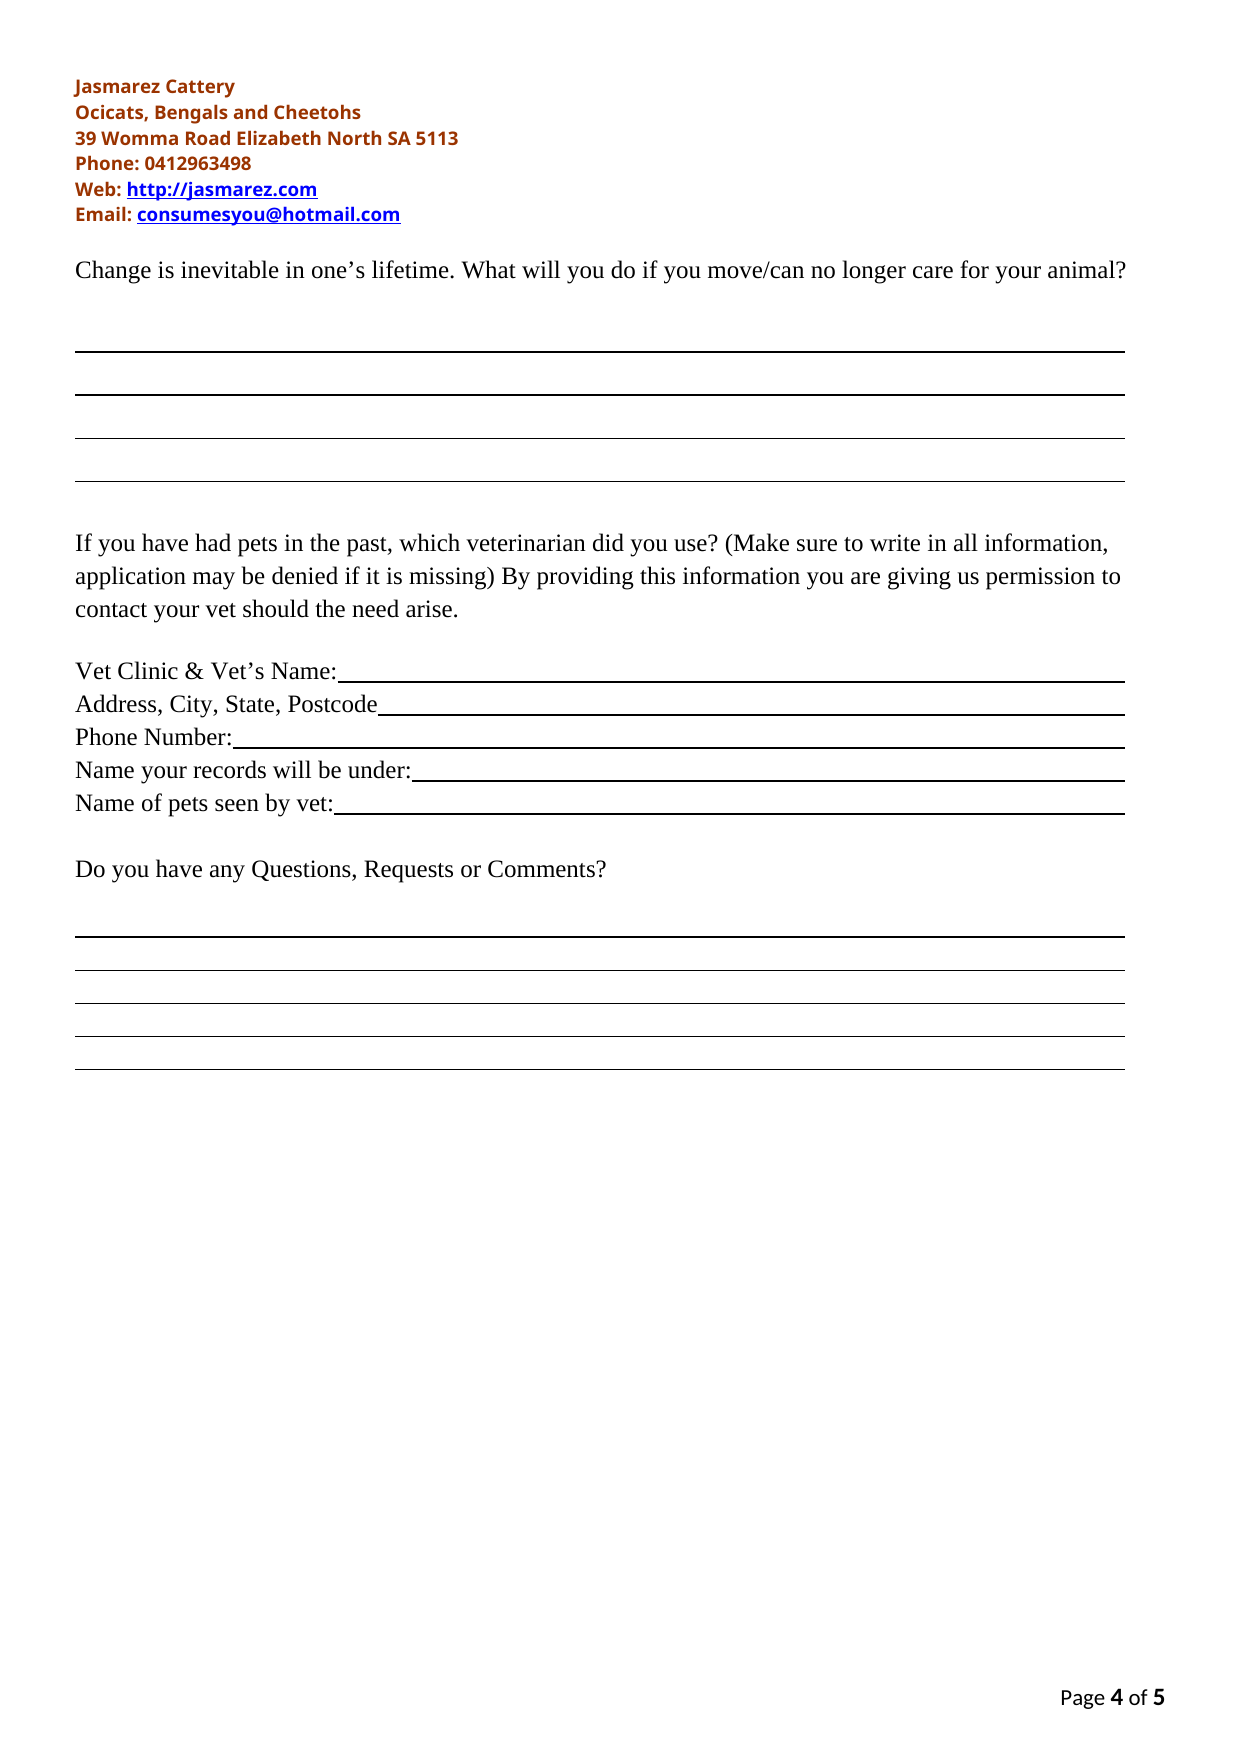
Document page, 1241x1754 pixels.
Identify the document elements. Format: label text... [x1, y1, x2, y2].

text Phone Number: [75, 722, 1165, 751]
text Name of pets seen by vet: [75, 788, 1165, 817]
text Vet Clinic & Vet’s Name: [75, 656, 1165, 685]
text Do you have any Questions, Requests or Comments? [75, 854, 1165, 883]
text Name your records will be under: [75, 755, 1165, 784]
text Address, City, State, Postcode [75, 689, 1165, 718]
text If you have had pets in the past, which veterinarian did you use? (Make sure to write in all information, application may be denied if it is missing) By providing this information you are giving us permission to contact your vet should the need arise. [75, 528, 1165, 623]
text Change is inevitable in one’s lifetime. What will you do if you move/can no longer care for your animal? [75, 255, 1165, 284]
